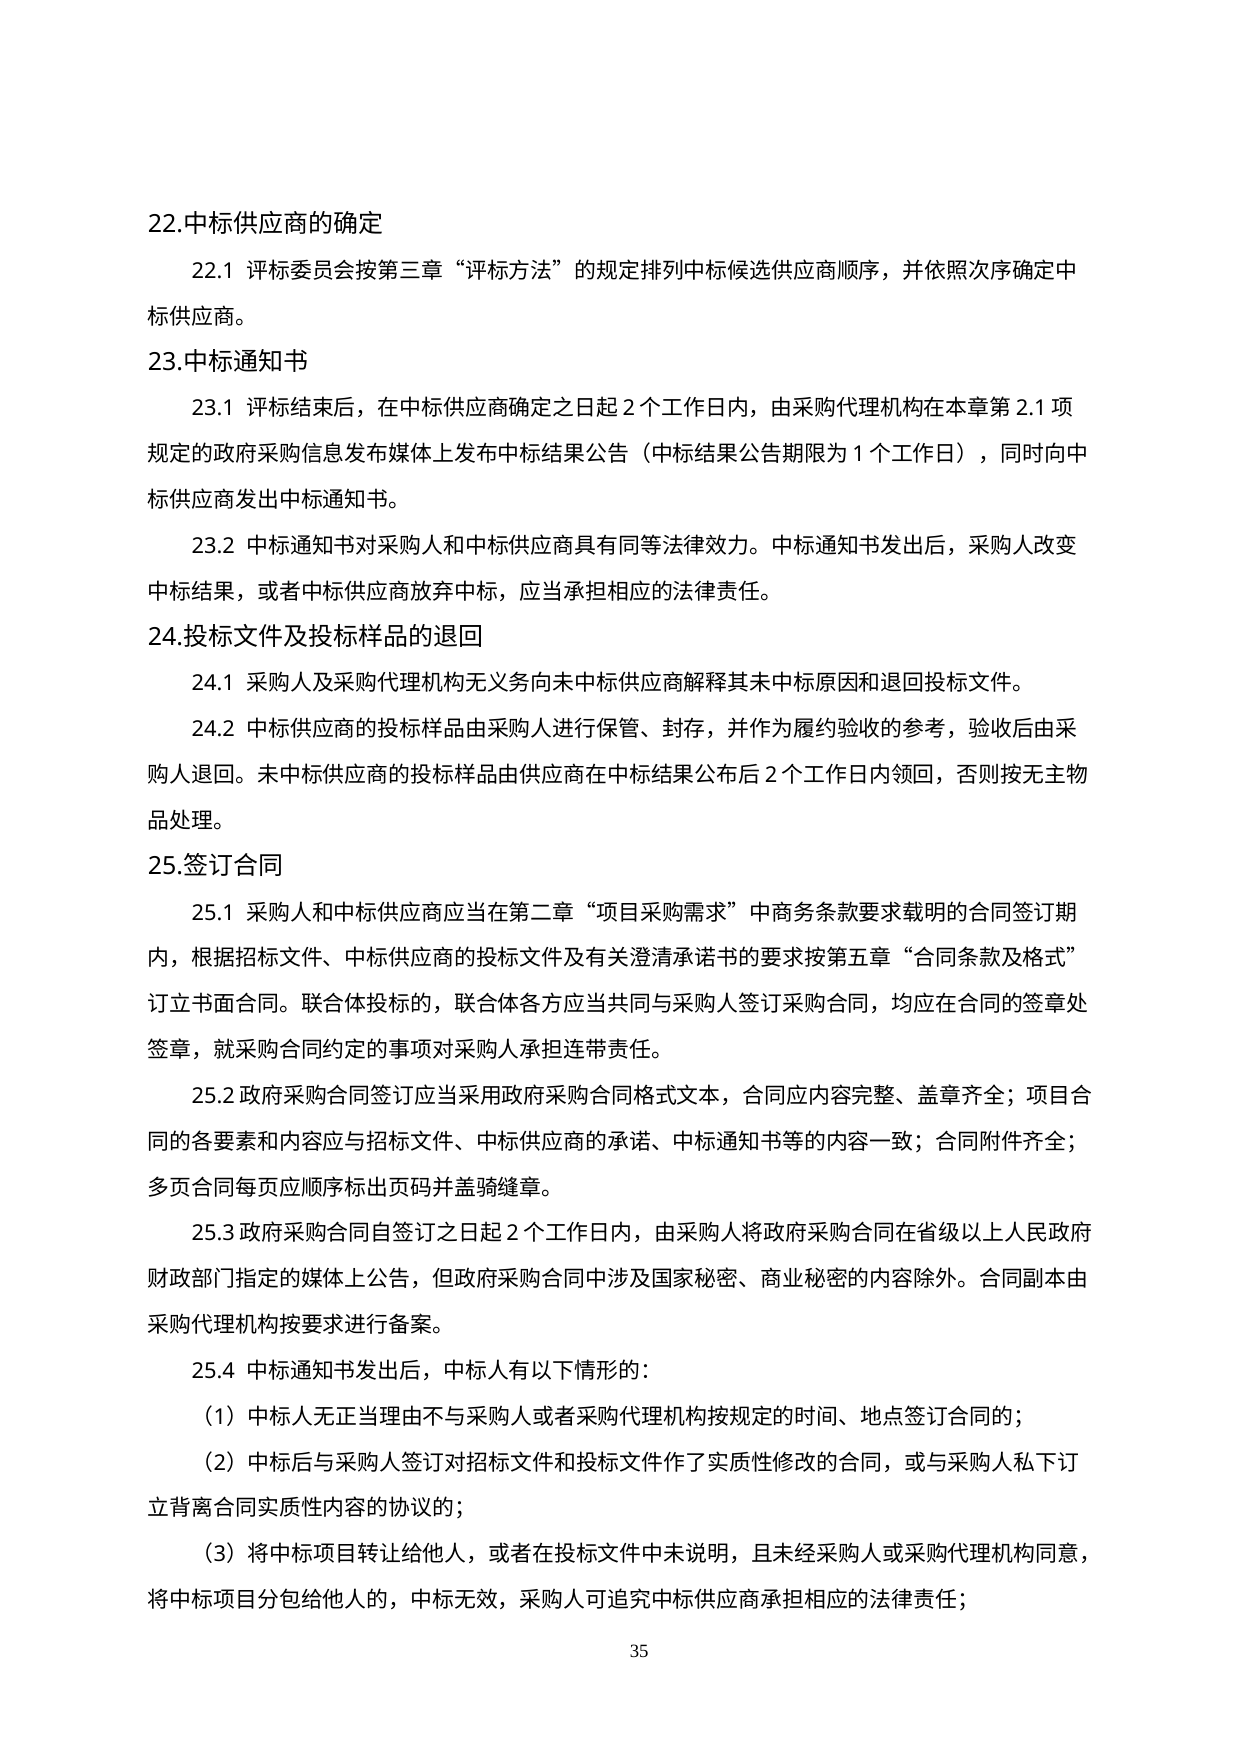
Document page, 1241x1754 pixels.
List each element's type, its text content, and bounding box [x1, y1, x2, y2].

text 25.签订合同 [148, 837, 1093, 883]
text （1）中标人无正当理由不与采购人或者采购代理机构按规定的时间、地点签订合同的； [148, 1387, 1093, 1433]
text （2）中标后与采购人签订对招标文件和投标文件作了实质性修改的合同，或与采购人私下订立背离合同实质性内容的协议的； [148, 1433, 1093, 1525]
text 25.1 采购人和中标供应商应当在第二章“项目采购需求”中商务条款要求载明的合同签订期内，根据招标文件、中标供应商的投标文件及有关澄清承诺书的要求按第五章“合同条款及格式”订立书面合同。联合体投标的，联合体各方应当共同与采购人签订采购合同，均应在合同的签章处签章，就采购合同约定的事项对采购人承担连带责任。 [148, 883, 1093, 1067]
text 25.3政府采购合同自签订之日起2个工作日内，由采购人将政府采购合同在省级以上人民政府财政部门指定的媒体上公告，但政府采购合同中涉及国家秘密、商业秘密的内容除外。合同副本由采购代理机构按要求进行备案。 [148, 1204, 1093, 1342]
text 24.投标文件及投标样品的退回 [148, 608, 1093, 654]
text （3）将中标项目转让给他人，或者在投标文件中未说明，且未经采购人或采购代理机构同意，将中标项目分包给他人的，中标无效，采购人可追究中标供应商承担相应的法律责任； [148, 1525, 1093, 1617]
text 22.中标供应商的确定 [148, 196, 1093, 242]
text 24.1 采购人及采购代理机构无义务向未中标供应商解释其未中标原因和退回投标文件。 [148, 654, 1093, 700]
text 25.4 中标通知书发出后，中标人有以下情形的： [148, 1342, 1093, 1387]
text 24.2 中标供应商的投标样品由采购人进行保管、封存，并作为履约验收的参考，验收后由采购人退回。未中标供应商的投标样品由供应商在中标结果公布后2个工作日内领回，否则按无主物品处理。 [148, 700, 1093, 837]
text 23.1 评标结束后，在中标供应商确定之日起2个工作日内，由采购代理机构在本章第2.1项规定的政府采购信息发布媒体上发布中标结果公告（中标结果公告期限为1个工作日），同时向中标供应商发出中标通知书。 [148, 379, 1093, 517]
text 22.1 评标委员会按第三章“评标方法”的规定排列中标候选供应商顺序，并依照次序确定中标供应商。 [148, 242, 1093, 333]
text 23.2 中标通知书对采购人和中标供应商具有同等法律效力。中标通知书发出后，采购人改变中标结果，或者中标供应商放弃中标，应当承担相应的法律责任。 [148, 517, 1093, 608]
text 25.2政府采购合同签订应当采用政府采购合同格式文本，合同应内容完整、盖章齐全；项目合同的各要素和内容应与招标文件、中标供应商的承诺、中标通知书等的内容一致；合同附件齐全；多页合同每页应顺序标出页码并盖骑缝章。 [148, 1067, 1093, 1204]
text 23.中标通知书 [148, 333, 1093, 379]
